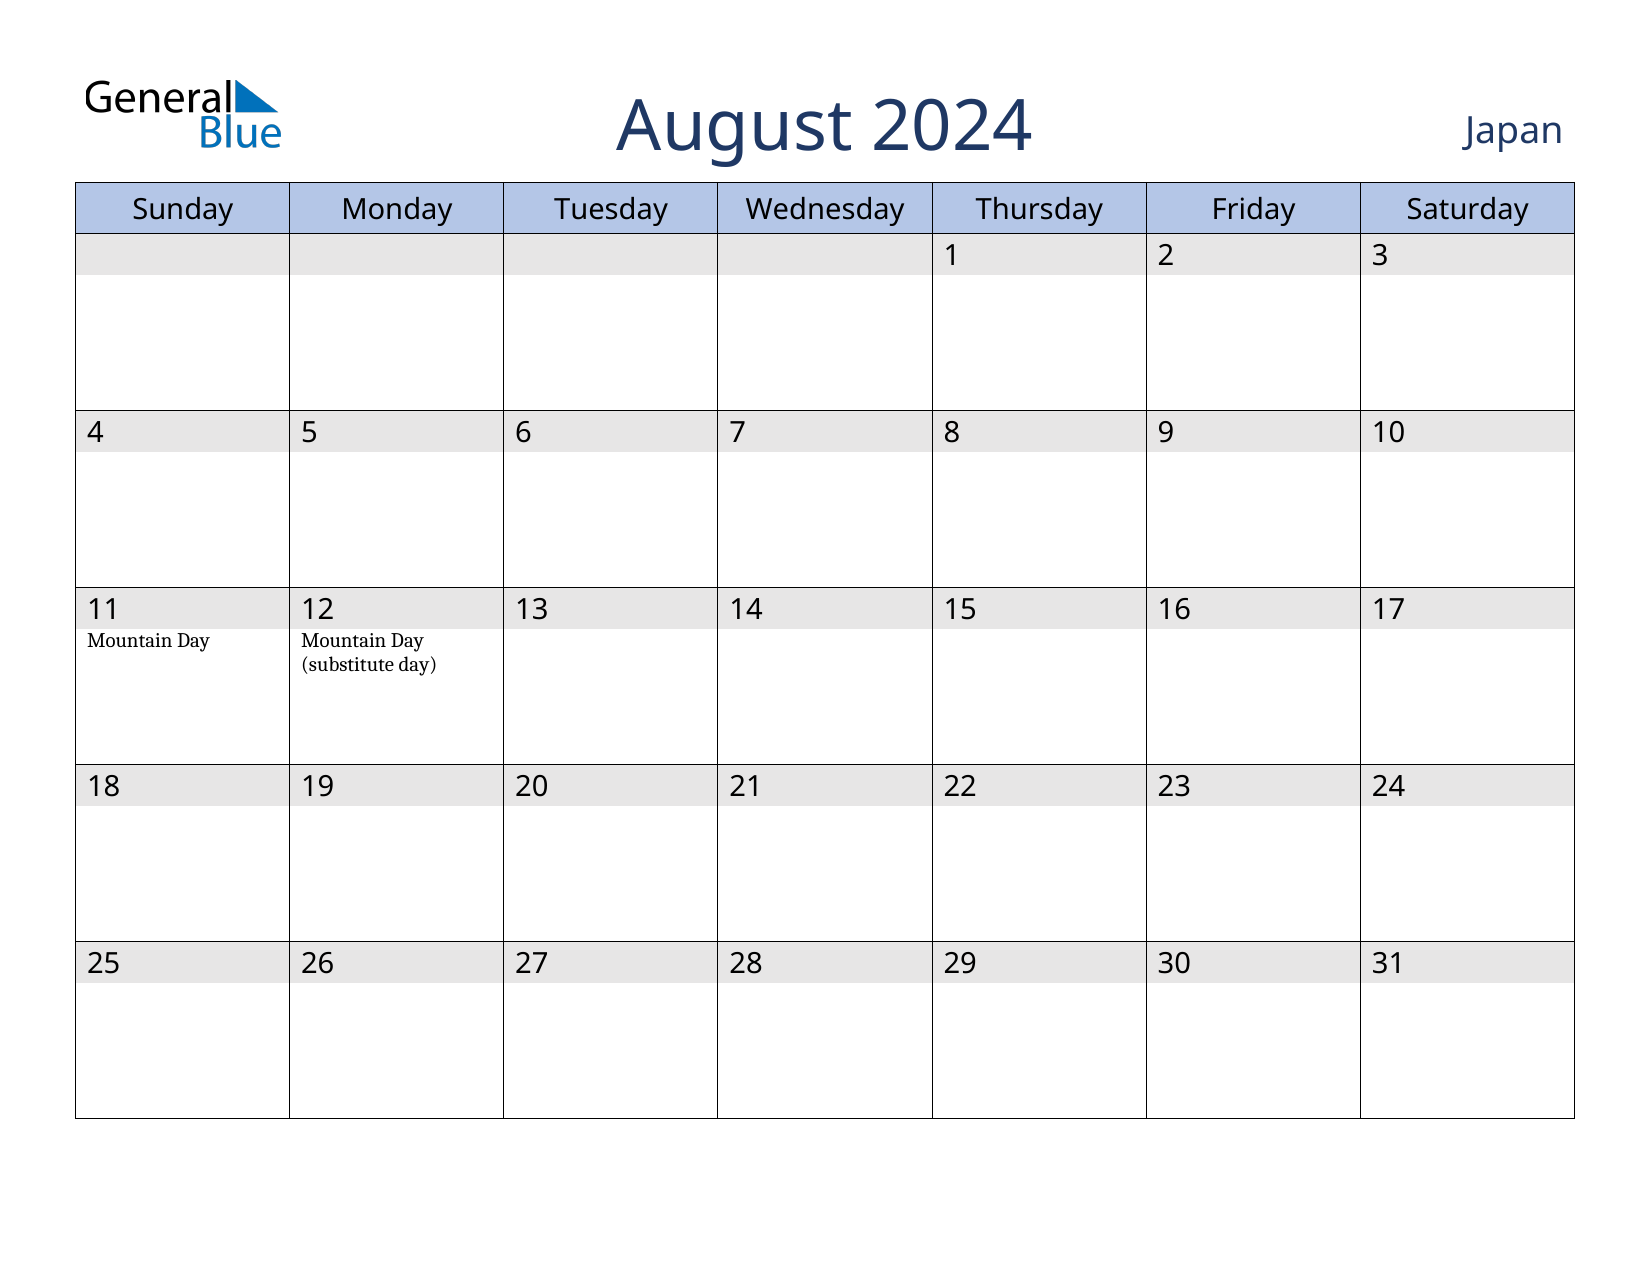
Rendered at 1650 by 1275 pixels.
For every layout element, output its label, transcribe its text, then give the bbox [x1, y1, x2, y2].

table_cell Saturday [1361, 183, 1574, 233]
table_cell [504, 806, 717, 941]
table_cell 17 [1361, 588, 1574, 629]
table_cell 19 [290, 765, 503, 806]
table_cell Friday [1147, 183, 1360, 233]
table_cell [76, 452, 289, 587]
table_cell 2 [1147, 234, 1360, 275]
table_cell [1147, 983, 1360, 1118]
table_cell [76, 806, 289, 941]
table_cell [933, 806, 1146, 941]
table_cell [504, 275, 717, 410]
table_cell Mountain Day (substitute day) [290, 629, 503, 764]
table_cell Tuesday [504, 183, 717, 233]
table_cell [718, 806, 932, 941]
table_cell 23 [1147, 765, 1360, 806]
table_cell [718, 275, 932, 410]
table_cell 22 [933, 765, 1146, 806]
table_cell [933, 275, 1146, 410]
table_header August 2024 [504, 75, 1146, 182]
table_cell 26 [290, 942, 503, 983]
table_cell 3 [1361, 234, 1574, 275]
table_cell Sunday [76, 183, 289, 233]
table_cell 10 [1361, 411, 1574, 452]
table_cell [718, 629, 932, 764]
table_cell 8 [933, 411, 1146, 452]
table_cell 5 [290, 411, 503, 452]
table_cell [1361, 629, 1574, 764]
table_cell 28 [718, 942, 932, 983]
table_cell [290, 234, 503, 275]
table_cell 7 [718, 411, 932, 452]
table_cell [290, 806, 503, 941]
table_cell [933, 983, 1146, 1118]
table_cell 6 [504, 411, 717, 452]
table_cell Monday [290, 183, 503, 233]
table_cell 9 [1147, 411, 1360, 452]
table_cell 1 [933, 234, 1146, 275]
table_cell [1361, 452, 1574, 587]
table_cell [504, 452, 717, 587]
table_cell [76, 234, 289, 275]
table_cell [1361, 806, 1574, 941]
table_cell 13 [504, 588, 717, 629]
table_cell [290, 452, 503, 587]
table_cell [290, 275, 503, 410]
table_cell [76, 275, 289, 410]
table_cell 30 [1147, 942, 1360, 983]
picture [86, 80, 281, 148]
table_cell [1361, 983, 1574, 1118]
table_cell 18 [76, 765, 289, 806]
table_cell 25 [76, 942, 289, 983]
table_cell [504, 629, 717, 764]
table_cell 11 [76, 588, 289, 629]
table_cell [718, 234, 932, 275]
table_cell [933, 452, 1146, 587]
table_cell 15 [933, 588, 1146, 629]
table_cell [504, 983, 717, 1118]
table_cell 29 [933, 942, 1146, 983]
table_cell 31 [1361, 942, 1574, 983]
table_cell 14 [718, 588, 932, 629]
table_cell [1147, 452, 1360, 587]
table_cell 20 [504, 765, 717, 806]
table_cell [290, 983, 503, 1118]
table_cell Wednesday [718, 183, 932, 233]
table_header [76, 75, 503, 182]
table_cell [1361, 275, 1574, 410]
table_cell [933, 629, 1146, 764]
table_cell 12 [290, 588, 503, 629]
table_cell 24 [1361, 765, 1574, 806]
table_cell [718, 983, 932, 1118]
table_cell Mountain Day [76, 629, 289, 764]
table_header Japan [1146, 75, 1574, 182]
table_cell [76, 983, 289, 1118]
table_cell [504, 234, 717, 275]
table_cell [1147, 806, 1360, 941]
table_cell 21 [718, 765, 932, 806]
table_cell 16 [1147, 588, 1360, 629]
table_cell 27 [504, 942, 717, 983]
table_cell [1147, 629, 1360, 764]
table_cell [1147, 275, 1360, 410]
table_cell Thursday [933, 183, 1146, 233]
table_cell 4 [76, 411, 289, 452]
table_cell [718, 452, 932, 587]
